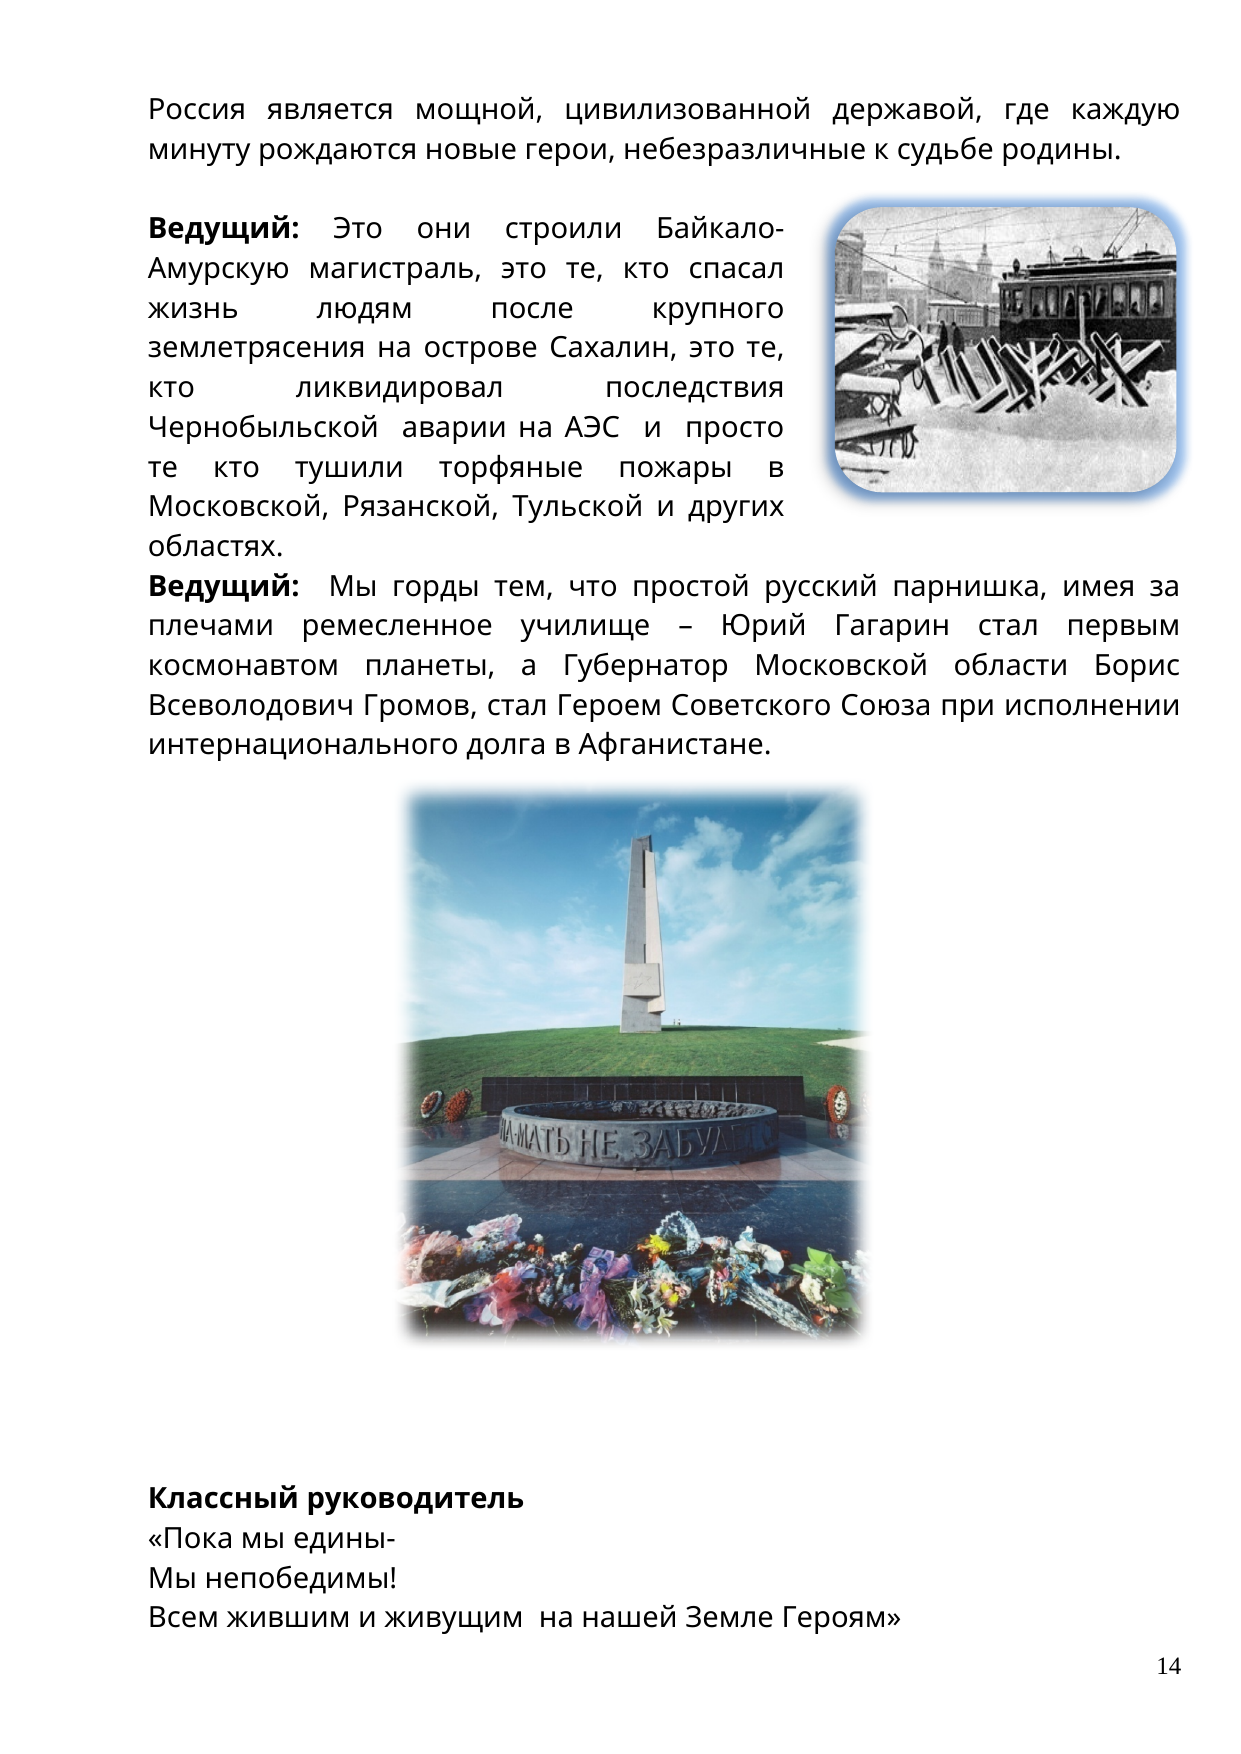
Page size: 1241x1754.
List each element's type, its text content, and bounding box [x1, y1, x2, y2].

text «Пока мы едины- [148, 1517, 1181, 1557]
picture [421, 806, 846, 1322]
text Всем жившим и живущим на нашей Земле Героям» [148, 1597, 1181, 1636]
text Классный руководитель [148, 1478, 1181, 1517]
text Мы непобедимы! [148, 1557, 1181, 1597]
picture [834, 207, 1177, 493]
text Ведущий: Мы горды тем, что простой русский парнишка, имея за плечами ремесленное училище – Юрий Гагарин стал первым космонавтом планеты, а Губернатор Московской области Борис Всеволодович Громов, стал Героем Советского Союза при исполнении интернационального долга в Афганистане. [148, 565, 1181, 763]
text Россия является мощной, цивилизованной державой, где каждую минуту рождаются новые герои, небезразличные к судьбе родины. [148, 89, 1181, 168]
